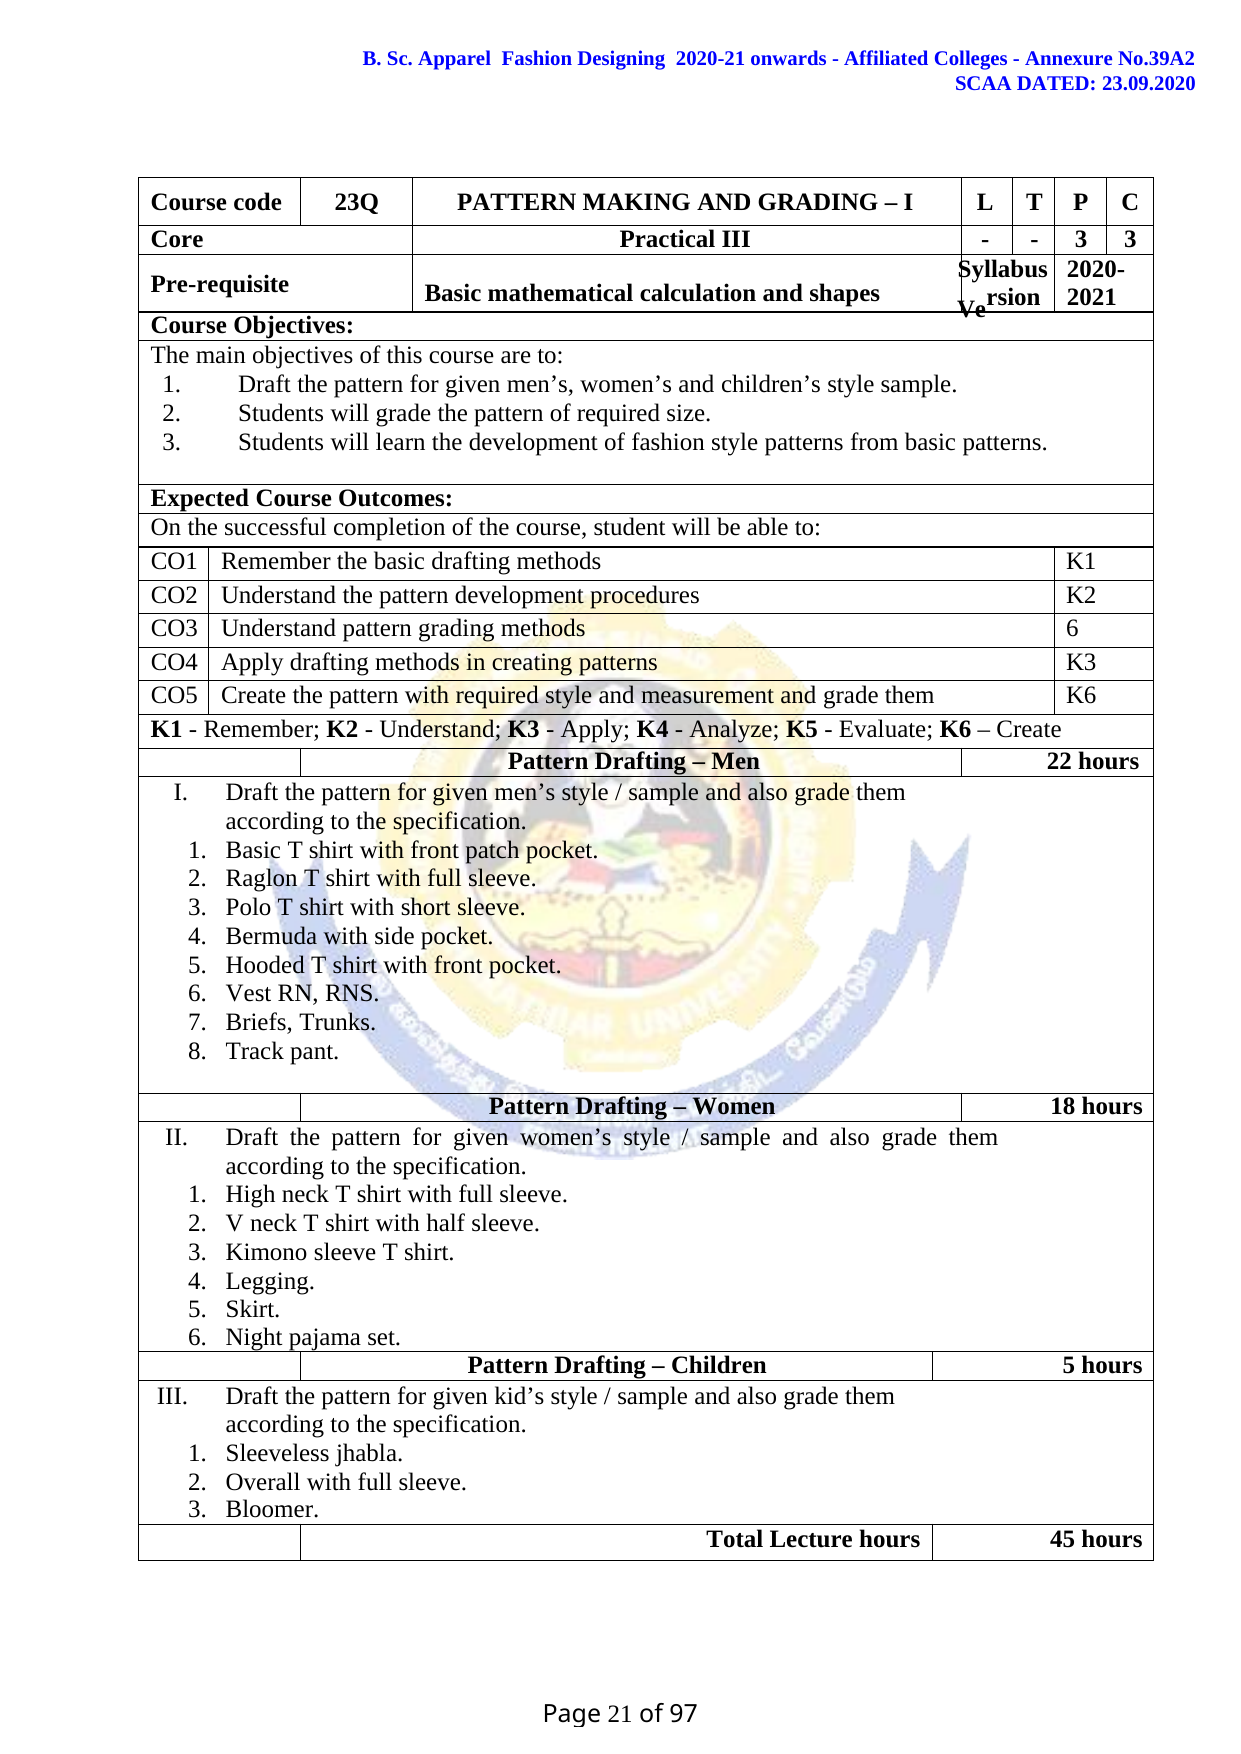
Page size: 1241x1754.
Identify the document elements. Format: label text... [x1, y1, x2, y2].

table_cell The main objectives of this course are to: Draft the pattern for given men’s, women’s and children’s style sample. Students will grade the pattern of required size. Students will learn the development of fashion style patterns from basic patterns. [139, 341, 1153, 484]
table_cell CO1 [139, 548, 208, 580]
table_cell K2 [1055, 581, 1153, 613]
table_cell [139, 1094, 300, 1121]
table_cell Apply drafting methods in creating patterns [209, 648, 1054, 680]
table_cell K3 [1055, 648, 1153, 680]
table_cell [139, 1525, 300, 1560]
table_cell Pre-requisite [139, 255, 412, 311]
table_cell CO2 [139, 581, 208, 613]
table_cell Syllabus rsion [962, 255, 1054, 311]
table_cell Course Objectives: [139, 313, 1153, 340]
table_cell - [962, 226, 1012, 254]
table_cell Draft the pattern for given women’s style / sample and also grade them according to the specification. High neck T shirt with full sleeve. V neck T shirt with half sleeve. Kimono sleeve T shirt. Legging. Skirt. Night pajama set. [139, 1122, 1153, 1351]
table_cell Remember the basic drafting methods [209, 548, 1054, 580]
table_cell 45 hours [933, 1525, 1153, 1560]
table_cell - [1013, 226, 1054, 254]
table_cell 5 hours [933, 1352, 1153, 1380]
table_cell 22 hours [962, 749, 1153, 776]
table_cell 3 [1055, 226, 1106, 254]
table_cell Draft the pattern for given kid’s style / sample and also grade them according to the specification. Sleeveless jhabla. Overall with full sleeve. Bloomer. [139, 1381, 1153, 1523]
table_cell 18 hours [962, 1094, 1153, 1121]
table_cell 2020- 2021 [1055, 255, 1153, 311]
table_cell Expected Course Outcomes: [139, 485, 1153, 512]
table_cell K6 [1055, 681, 1153, 714]
table_header T [1013, 178, 1054, 225]
table_header 23Q [301, 178, 412, 225]
table_cell Practical III [413, 226, 961, 254]
table_header PATTERN MAKING AND GRADING – I [413, 178, 961, 225]
table_cell Pattern Drafting – Children [301, 1352, 932, 1380]
table_header P [1055, 178, 1106, 225]
table_cell 6 [1055, 614, 1153, 647]
table_cell CO3 [139, 614, 208, 647]
table_cell [139, 749, 300, 776]
table_cell Basic mathematical calculation and shapes Ve [413, 255, 961, 311]
table_cell Draft the pattern for given men’s style / sample and also grade them according to the specification. Basic T shirt with front patch pocket. Raglon T shirt with full sleeve. Polo T shirt with short sleeve. Bermuda with side pocket. Hooded T shirt with front pocket. Vest RN, RNS. Briefs, Trunks. Track pant. [139, 777, 1153, 1092]
table_cell CO4 [139, 648, 208, 680]
table_cell Pattern Drafting – Men [301, 749, 961, 776]
table_header Course code [139, 178, 300, 225]
table_cell K1 [1055, 548, 1153, 580]
table_cell On the successful completion of the course, student will be able to: [139, 514, 1153, 546]
table_cell 3 [1107, 226, 1153, 254]
table_cell Total Lecture hours [301, 1525, 932, 1560]
table_cell Create the pattern with required style and measurement and grade them [209, 681, 1054, 714]
table_cell K1 - Remember; K2 - Understand; K3 - Apply; K4 - Analyze; K5 - Evaluate; K6 – Create [139, 715, 1153, 747]
table_cell Pattern Drafting – Women [301, 1094, 961, 1121]
table_cell CO5 [139, 681, 208, 714]
table_cell [139, 1352, 300, 1380]
table_cell Core [139, 226, 412, 254]
table_header L [962, 178, 1012, 225]
table_cell Understand the pattern development procedures [209, 581, 1054, 613]
table_header C [1107, 178, 1153, 225]
table_cell Understand pattern grading methods [209, 614, 1054, 647]
